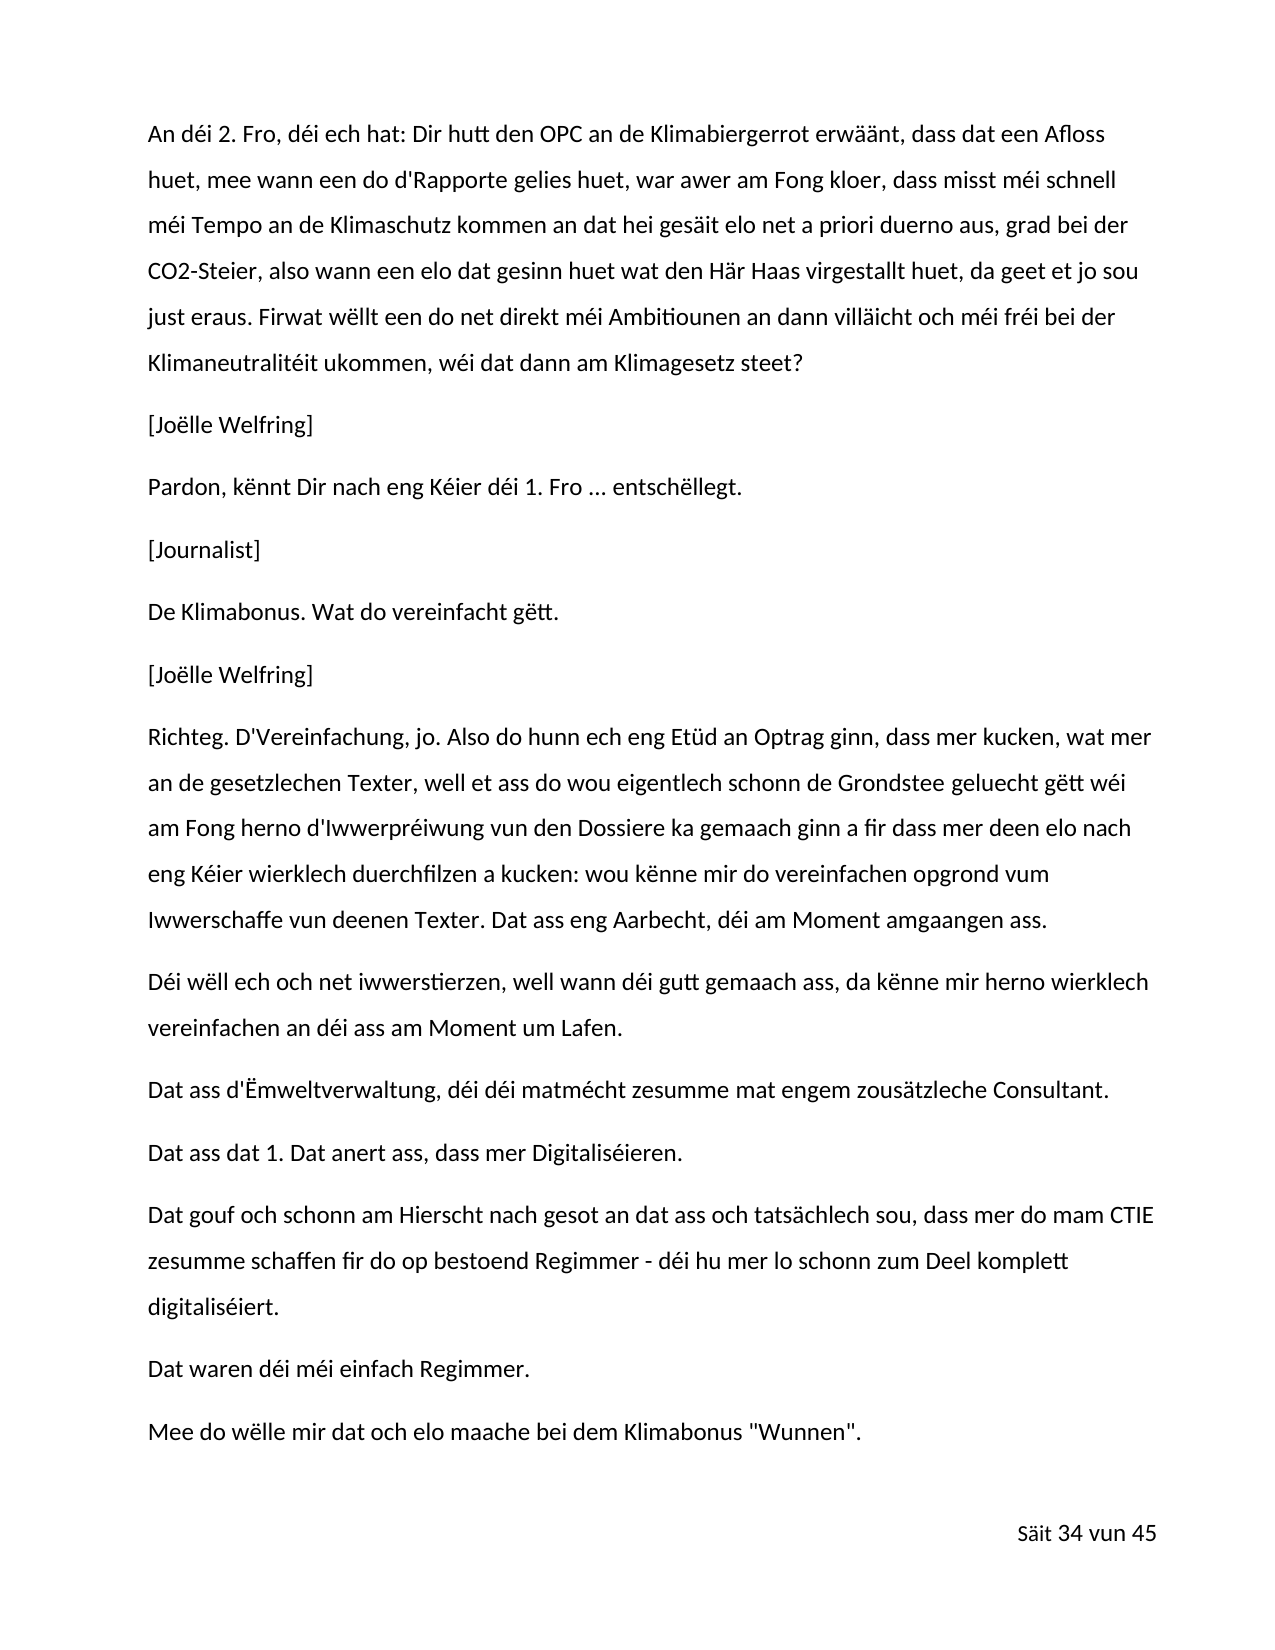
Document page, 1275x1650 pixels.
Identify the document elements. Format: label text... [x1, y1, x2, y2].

text An déi 2. Fro, déi ech hat: Dir hutt den OPC an de Klimabiergerrot erwäänt, dass dat een Afloss huet, mee wann een do d'Rapporte gelies huet, war awer am Fong kloer, dass misst méi schnell méi Tempo an de Klimaschutz kommen an dat hei gesäit elo net a priori duerno aus, grad bei der CO2-Steier, also wann een elo dat gesinn huet wat den Här Haas virgestallt huet, da geet et jo sou just eraus. Firwat wëllt een do net direkt méi Ambitiounen an dann villäicht och méi fréi bei der Klimaneutralitéit ukommen, wéi dat dann am Klimagesetz steet? [148, 118, 1157, 377]
text [Joëlle Welfring] [148, 409, 1157, 440]
text Dat ass d'Ëmweltverwaltung, déi déi matmécht zesumme mat engem zousätzleche Consultant. [148, 1074, 1157, 1105]
text [Joëlle Welfring] [148, 659, 1157, 689]
text Mee do wëlle mir dat och elo maache bei dem Klimabonus "Wunnen". [148, 1416, 1157, 1446]
text Dat ass dat 1. Dat anert ass, dass mer Digitaliséieren. [148, 1137, 1157, 1167]
text De Klimabonus. Wat do vereinfacht gëtt. [148, 596, 1157, 627]
text Richteg. D'Vereinfachung, jo. Also do hunn ech eng Etüd an Optrag ginn, dass mer kucken, wat mer an de gesetzlechen Texter, well et ass do wou eigentlech schonn de Grondstee geluecht gëtt wéi am Fong herno d'Iwwerpréiwung vun den Dossiere ka gemaach ginn a fir dass mer deen elo nach eng Kéier wierklech duerchfilzen a kucken: wou kënne mir do vereinfachen opgrond vum Iwwerschaffe vun deenen Texter. Dat ass eng Aarbecht, déi am Moment amgaangen ass. [148, 721, 1157, 934]
text Pardon, kënnt Dir nach eng Kéier déi 1. Fro ... entschëllegt. [148, 472, 1157, 502]
text Dat waren déi méi einfach Regimmer. [148, 1353, 1157, 1384]
text Dat gouf och schonn am Hierscht nach gesot an dat ass och tatsächlech sou, dass mer do mam CTIE zesumme schaffen fir do op bestoend Regimmer - déi hu mer lo schonn zum Deel komplett digitaliséiert. [148, 1199, 1157, 1321]
text [Journalist] [148, 534, 1157, 564]
text Déi wëll ech och net iwwerstierzen, well wann déi gutt gemaach ass, da kënne mir herno wierklech vereinfachen an déi ass am Moment um Lafen. [148, 966, 1157, 1043]
